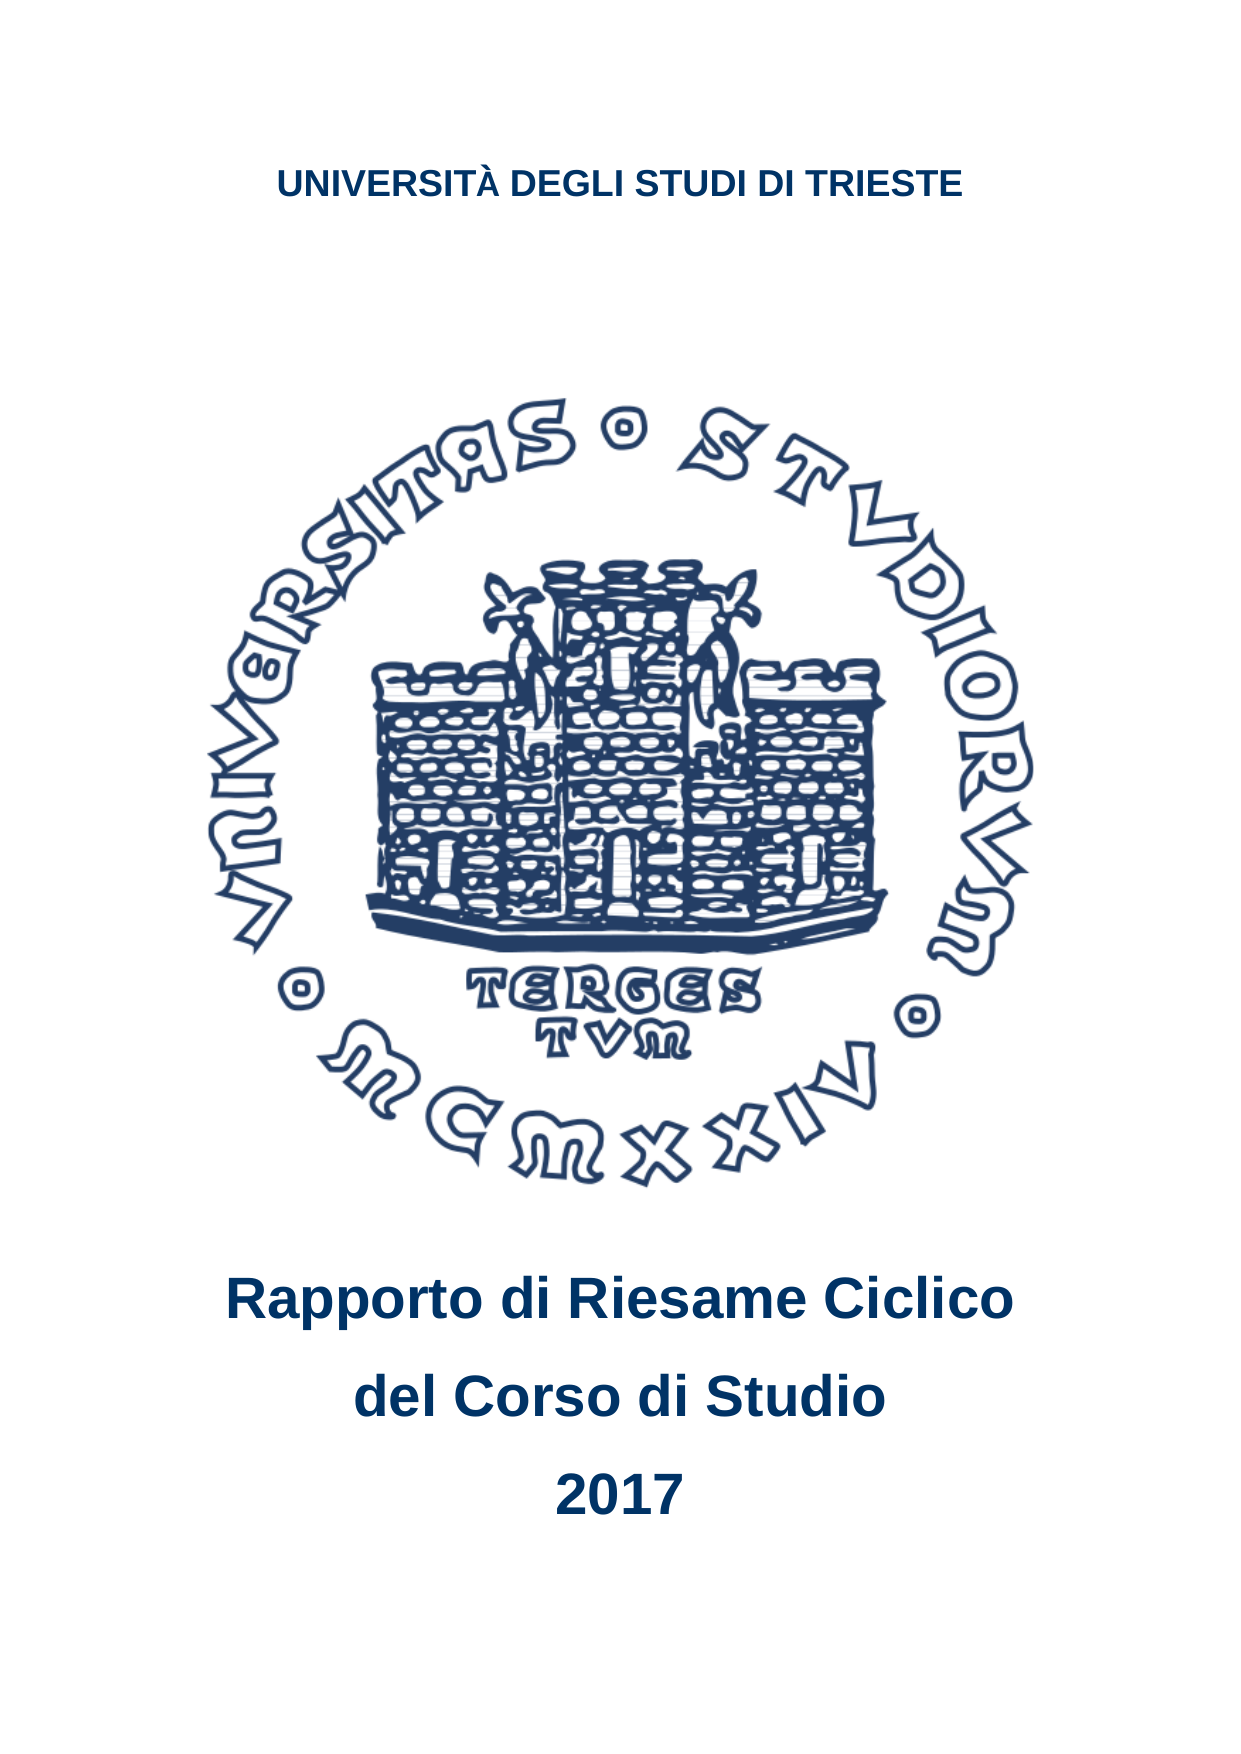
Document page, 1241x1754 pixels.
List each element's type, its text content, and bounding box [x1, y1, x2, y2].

text Rapporto di Riesame Ciclico [118, 1264, 1122, 1331]
picture [206, 380, 1034, 1207]
text 2017 [118, 1460, 1122, 1527]
text UNIVERSITÀ DEGLI STUDI DI TRIESTE [118, 160, 1122, 206]
text del Corso di Studio [118, 1362, 1122, 1429]
